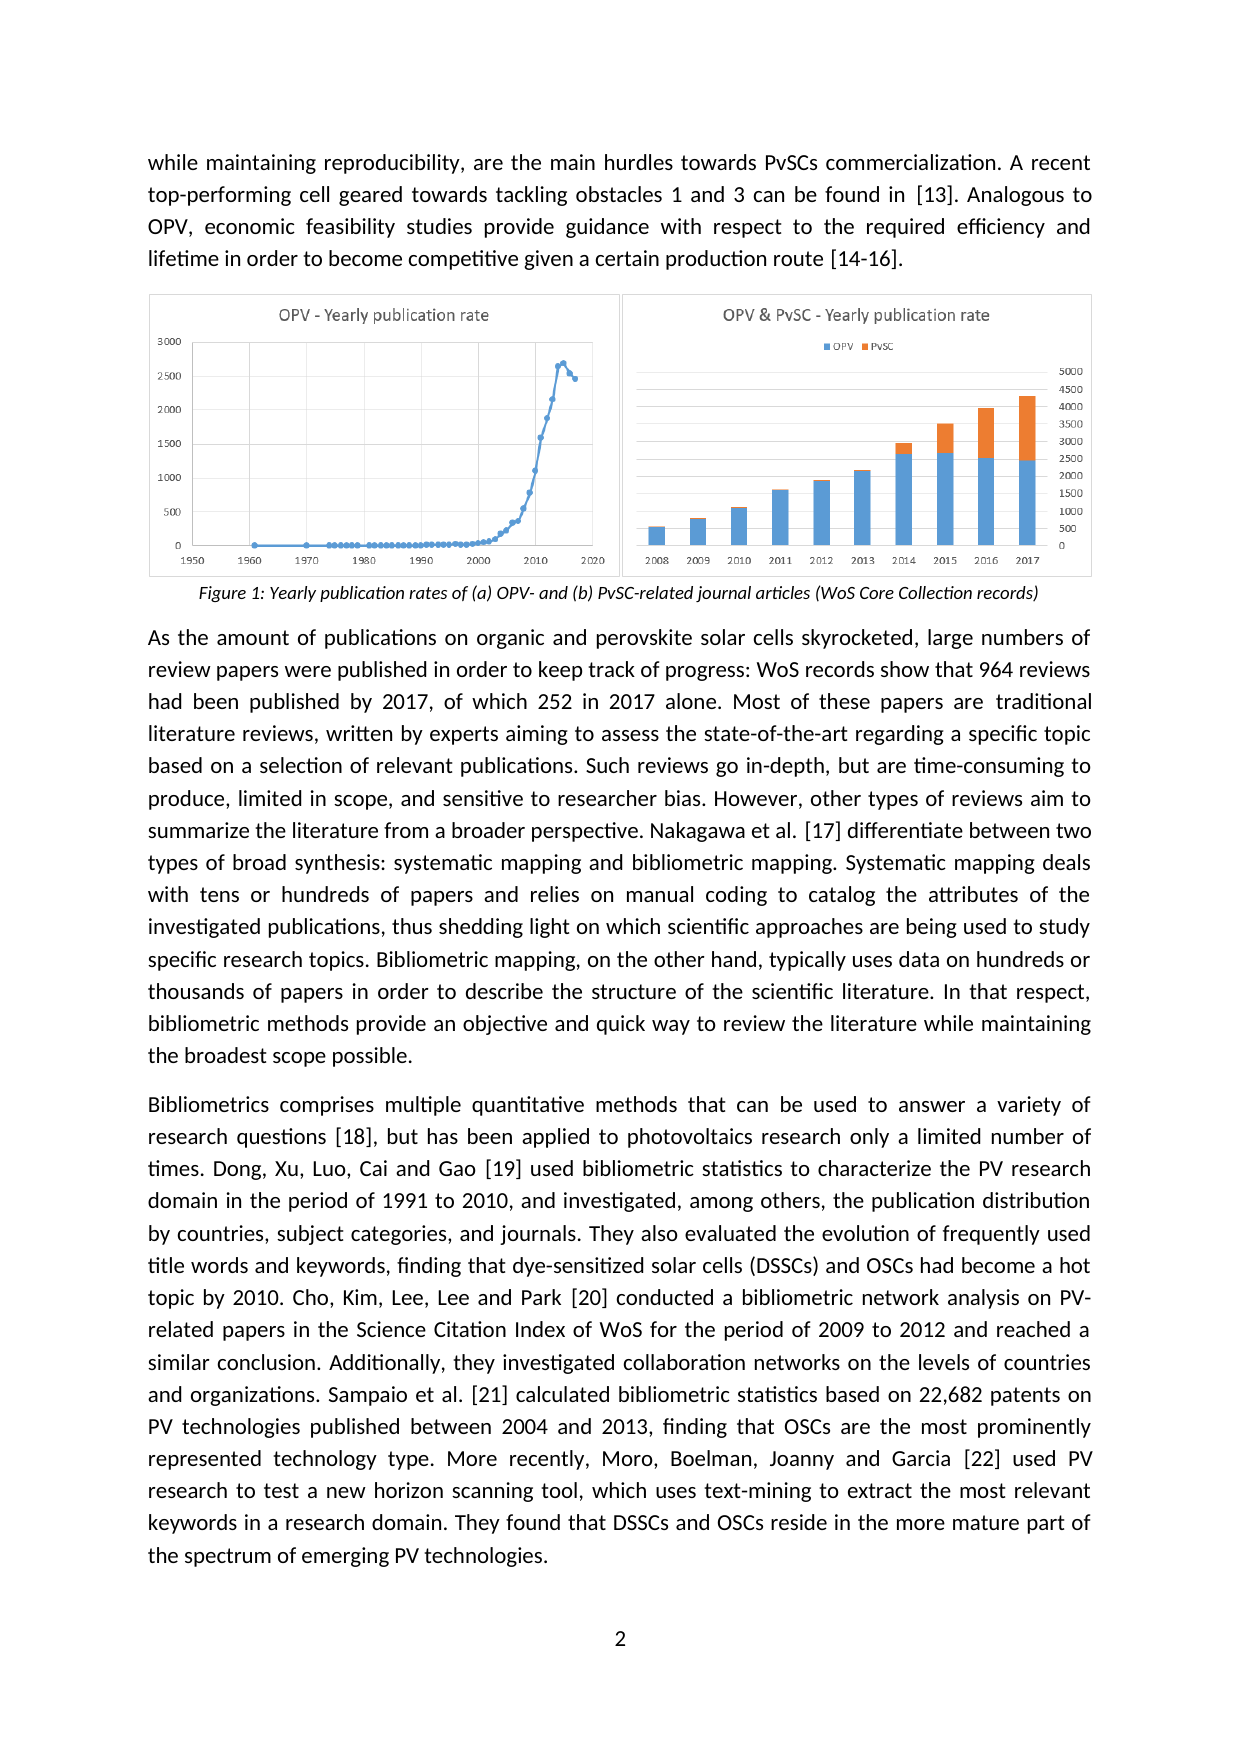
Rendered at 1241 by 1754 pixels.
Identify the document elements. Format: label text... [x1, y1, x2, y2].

text Bibliometrics comprises multiple quantitative methods that can be used to answer a variety of research questions [18], but has been applied to photovoltaics research only a limited number of times. Dong, Xu, Luo, Cai and Gao [19] used bibliometric statistics to characterize the PV research domain in the period of 1991 to 2010, and investigated, among others, the publication distribution by countries, subject categories, and journals. They also evaluated the evolution of frequently used title words and keywords, finding that dye-sensitized solar cells (DSSCs) and OSCs had become a hot topic by 2010. Cho, Kim, Lee, Lee and Park [20] conducted a bibliometric network analysis on PV-related papers in the Science Citation Index of WoS for the period of 2009 to 2012 and reached a similar conclusion. Additionally, they investigated collaboration networks on the levels of countries and organizations. Sampaio et al. [21] calculated bibliometric statistics based on 22,682 patents on PV technologies published between 2004 and 2013, finding that OSCs are the most prominently represented technology type. More recently, Moro, Boelman, Joanny and Garcia [22] used PV research to test a new horizon scanning tool, which uses text-mining to extract the most relevant keywords in a research domain. They found that DSSCs and OSCs reside in the more mature part of the spectrum of emerging PV technologies. [148, 1090, 1093, 1569]
text Figure 1: Yearly publication rates of (a) OPV- and (b) PvSC-related journal articles (WoS Core Collection records) [148, 581, 1093, 604]
picture [147, 293, 1093, 578]
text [148, 148, 1093, 272]
text As the amount of publications on organic and perovskite solar cells skyrocketed, large numbers of review papers were published in order to keep track of progress: WoS records show that 964 reviews had been published by 2017, of which 252 in 2017 alone. Most of these papers are traditional literature reviews, written by experts aiming to assess the state-of-the-art regarding a specific topic based on a selection of relevant publications. Such reviews go in-depth, but are time-consuming to produce, limited in scope, and sensitive to researcher bias. However, other types of reviews aim to summarize the literature from a broader perspective. Nakagawa et al. [17] differentiate between two types of broad synthesis: systematic mapping and bibliometric mapping. Systematic mapping deals with tens or hundreds of papers and relies on manual coding to catalog the attributes of the investigated publications, thus shedding light on which scientific approaches are being used to study specific research topics. Bibliometric mapping, on the other hand, typically uses data on hundreds or thousands of papers in order to describe the structure of the scientific literature. In that respect, bibliometric methods provide an objective and quick way to review the literature while maintaining the broadest scope possible. [148, 623, 1093, 1069]
